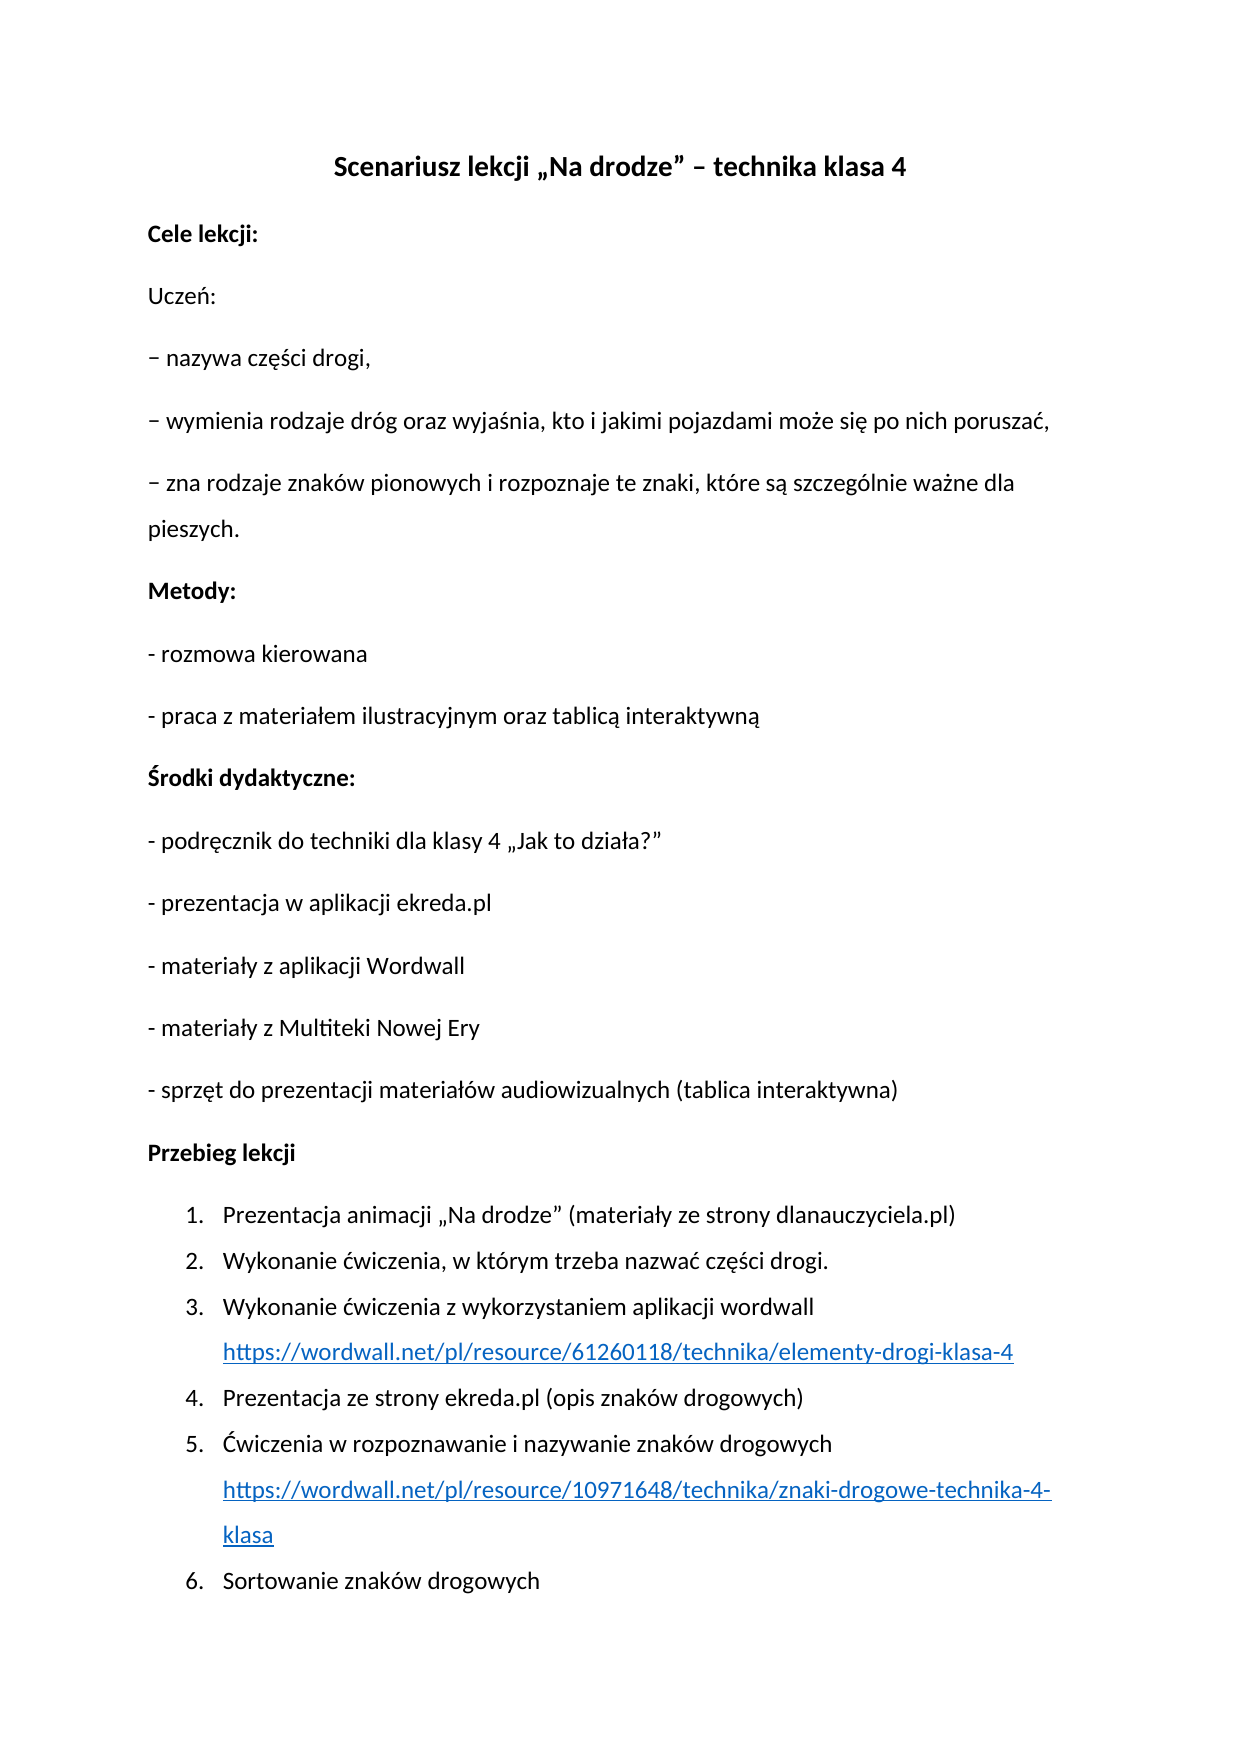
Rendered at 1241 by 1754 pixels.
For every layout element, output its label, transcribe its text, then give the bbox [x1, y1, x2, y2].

text − zna rodzaje znaków pionowych i rozpoznaje te znaki, które są szczególnie ważne dla pieszych. [148, 467, 1093, 543]
text - prezentacja w aplikacji ekreda.pl [148, 887, 1093, 918]
list Prezentacja ze strony ekreda.pl (opis znaków drogowych) [185, 1382, 1093, 1413]
list Sortowanie znaków drogowych [185, 1565, 1093, 1596]
list Wykonanie ćwiczenia z wykorzystaniem aplikacji wordwall https://wordwall.net/pl/resource/61260118/technika/elementy-drogi-klasa-4 [185, 1291, 1093, 1367]
list Ćwiczenia w rozpoznawanie i nazywanie znaków drogowych [185, 1428, 1093, 1458]
text - materiały z Multiteki Nowej Ery [148, 1012, 1093, 1043]
text - podręcznik do techniki dla klasy 4 „Jak to działa?” [148, 825, 1093, 856]
text - praca z materiałem ilustracyjnym oraz tablicą interaktywną [148, 700, 1093, 731]
text − nazywa części drogi, [148, 342, 1093, 373]
list https://wordwall.net/pl/resource/10971648/technika/znaki-drogowe-technika-4-klasa [223, 1474, 1093, 1550]
text - rozmowa kierowana [148, 638, 1093, 668]
list Wykonanie ćwiczenia, w którym trzeba nazwać części drogi. [185, 1245, 1093, 1276]
text Scenariusz lekcji „Na drodze” – technika klasa 4 [148, 148, 1093, 183]
text Przebieg lekcji [148, 1137, 1093, 1167]
text - materiały z aplikacji Wordwall [148, 950, 1093, 980]
text Środki dydaktyczne: [148, 763, 1093, 793]
text − wymienia rodzaje dróg oraz wyjaśnia, kto i jakimi pojazdami może się po nich poruszać, [148, 405, 1093, 435]
list Prezentacja animacji „Na drodze” (materiały ze strony dlanauczyciela.pl) [185, 1199, 1093, 1230]
text Uczeń: [148, 280, 1093, 311]
text Cele lekcji: [148, 218, 1093, 248]
text - sprzęt do prezentacji materiałów audiowizualnych (tablica interaktywna) [148, 1074, 1093, 1105]
text Metody: [148, 575, 1093, 606]
